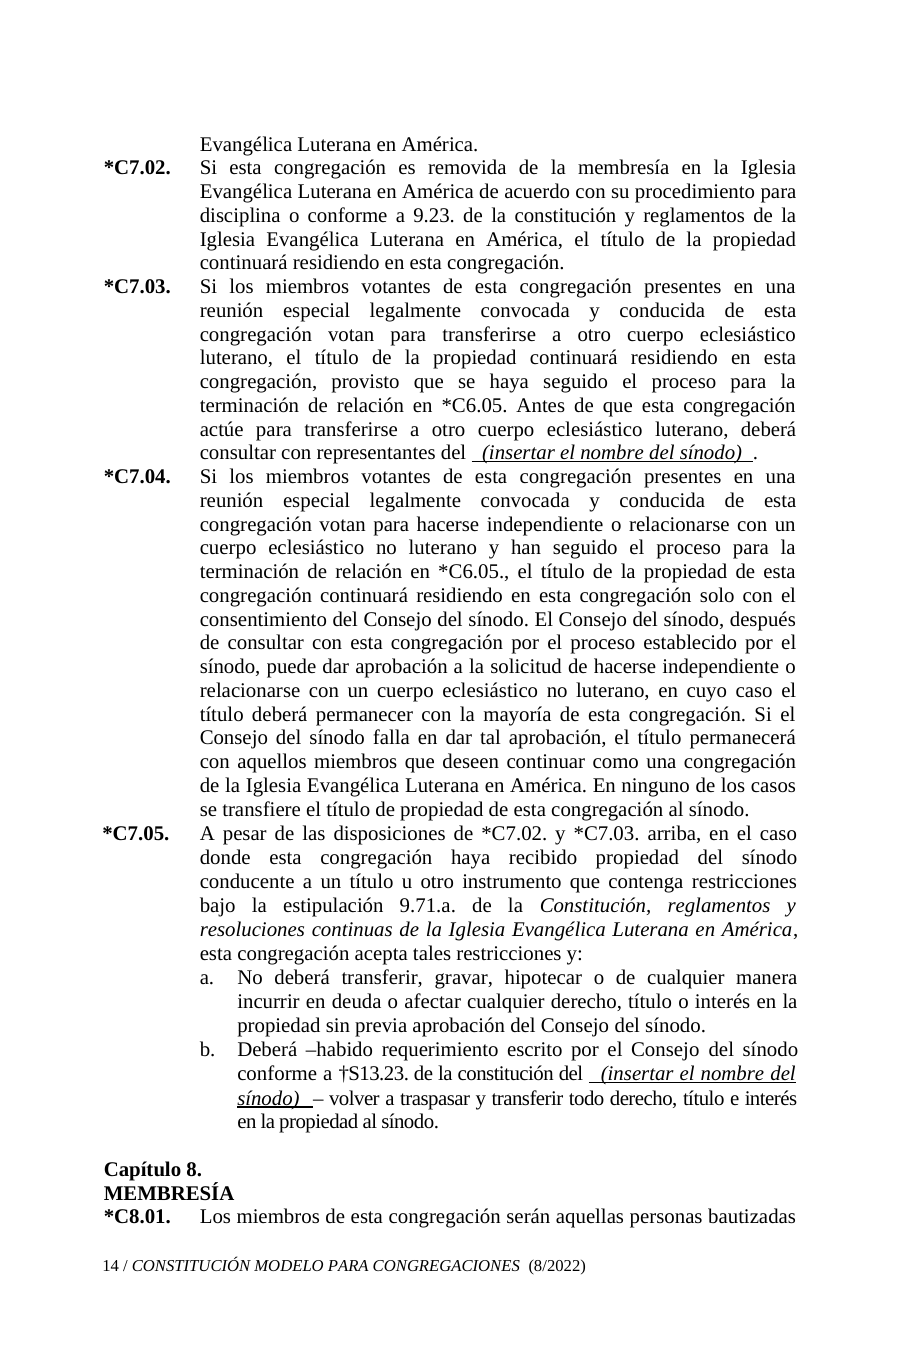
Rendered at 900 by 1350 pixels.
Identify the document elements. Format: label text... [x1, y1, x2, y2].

text *C7.04. Si los miembros votantes de esta congregación presentes en una reunión especial legalmente convocada y conducida de esta congregación votan para hacerse independiente o relacionarse con un cuerpo eclesiástico no luterano y han seguido el proceso para la terminación de relación en *C6.05., el título de la propiedad de esta congregación continuará residiendo en esta congregación solo con el consentimiento del Consejo del sínodo. El Consejo del sínodo, después de consultar con esta congregación por el proceso establecido por el sínodo, puede dar aprobación a la solicitud de hacerse independiente o relacionarse con un cuerpo eclesiástico no luterano, en cuyo caso el título deberá permanecer con la mayoría de esta congregación. Si el Consejo del sínodo falla en dar tal aprobación, el título permanecerá con aquellos miembros que deseen continuar como una congregación de la Iglesia Evangélica Luterana en América. En ninguno de los casos se transfiere el título de propiedad de esta congregación al sínodo. [103, 464, 797, 821]
text *C7.03. Si los miembros votantes de esta congregación presentes en una reunión especial legalmente convocada y conducida de esta congregación votan para transferirse a otro cuerpo eclesiástico luterano, el título de la propiedad continuará residiendo en esta congregación, provisto que se haya seguido el proceso para la terminación de relación en *C6.05. Antes de que esta congregación actúe para transferirse a otro cuerpo eclesiástico luterano, deberá consultar con representantes del (insertar el nombre del sínodo) . [103, 274, 797, 464]
text b. Deberá –habido requerimiento escrito por el Consejo del sínodo conforme a †S13.23. de la constitución del (insertar el nombre del sínodo) – volver a traspasar y transferir todo derecho, título e interés en la propiedad al sínodo. [199, 1037, 798, 1133]
text *C7.02. Si esta congregación es removida de la membresía en la Iglesia Evangélica Luterana en América de acuerdo con su procedimiento para disciplina o conforme a 9.23. de la constitución y reglamentos de la Iglesia Evangélica Luterana en América, el título de la propiedad continuará residiendo en esta congregación. [103, 156, 797, 274]
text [103, 132, 797, 156]
text MEMBRESÍA [103, 1181, 797, 1205]
text a. No deberá transferir, gravar, hipotecar o de cualquier manera incurrir en deuda o afectar cualquier derecho, título o interés en la propiedad sin previa aprobación del Consejo del sínodo. [199, 965, 798, 1037]
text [103, 1205, 797, 1228]
text *C7.05. A pesar de las disposiciones de *C7.02. y *C7.03. arriba, en el caso donde esta congregación haya recibido propiedad del sínodo conducente a un título u otro instrumento que contenga restricciones bajo la estipulación 9.71.a. de la Constitución, reglamentos y resoluciones continuas de la Iglesia Evangélica Luterana en América, esta congregación acepta tales restricciones y: [102, 821, 798, 965]
text Capítulo 8. [103, 1157, 797, 1181]
